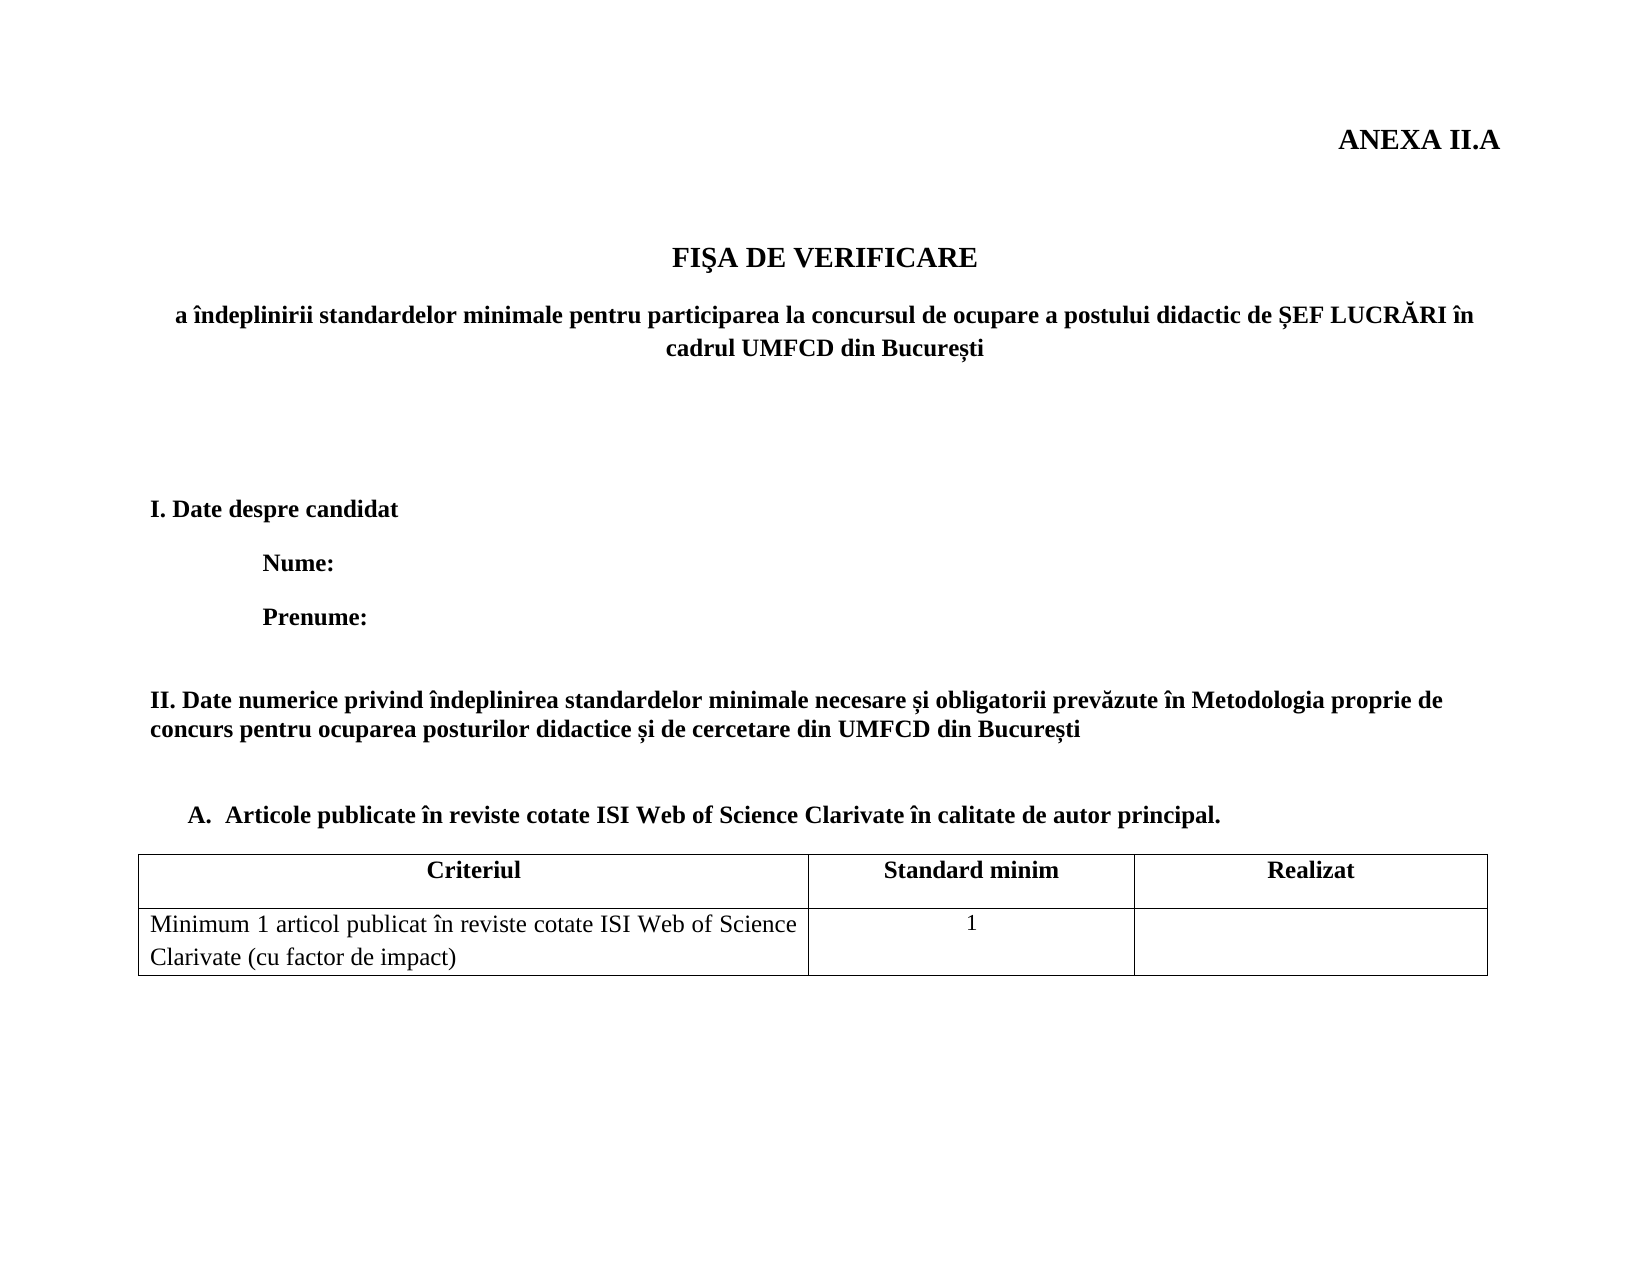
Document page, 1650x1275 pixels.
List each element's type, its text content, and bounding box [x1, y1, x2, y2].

table_cell 1 [809, 909, 1134, 975]
table_header Standard minim [809, 855, 1134, 908]
text II. Date numerice privind îndeplinirea standardelor minimale necesare și obligatorii prevăzute în Metodologia proprie de concurs pentru ocuparea posturilor didactice și de cercetare din UMFCD din București [150, 685, 1500, 742]
table_cell Minimum 1 articol publicat în reviste cotate ISI Web of Science Clarivate (cu factor de impact) [139, 909, 808, 975]
text Prenume: [262, 602, 1500, 631]
table_header Realizat [1135, 855, 1487, 908]
text I. Date despre candidat [150, 494, 1500, 523]
text a îndeplinirii standardelor minimale pentru participarea la concursul de ocupare a postului didactic de ȘEF LUCRĂRI în cadrul UMFCD din București [150, 300, 1500, 362]
text ANEXA II.A [150, 122, 1500, 155]
table_cell [1135, 909, 1487, 975]
list Articole publicate în reviste cotate ISI Web of Science Clarivate în calitate de autor principal. [187, 800, 1500, 829]
table_header Criteriul [139, 855, 808, 908]
text Nume: [262, 548, 1500, 577]
text FIŞA DE VERIFICARE [150, 241, 1500, 274]
